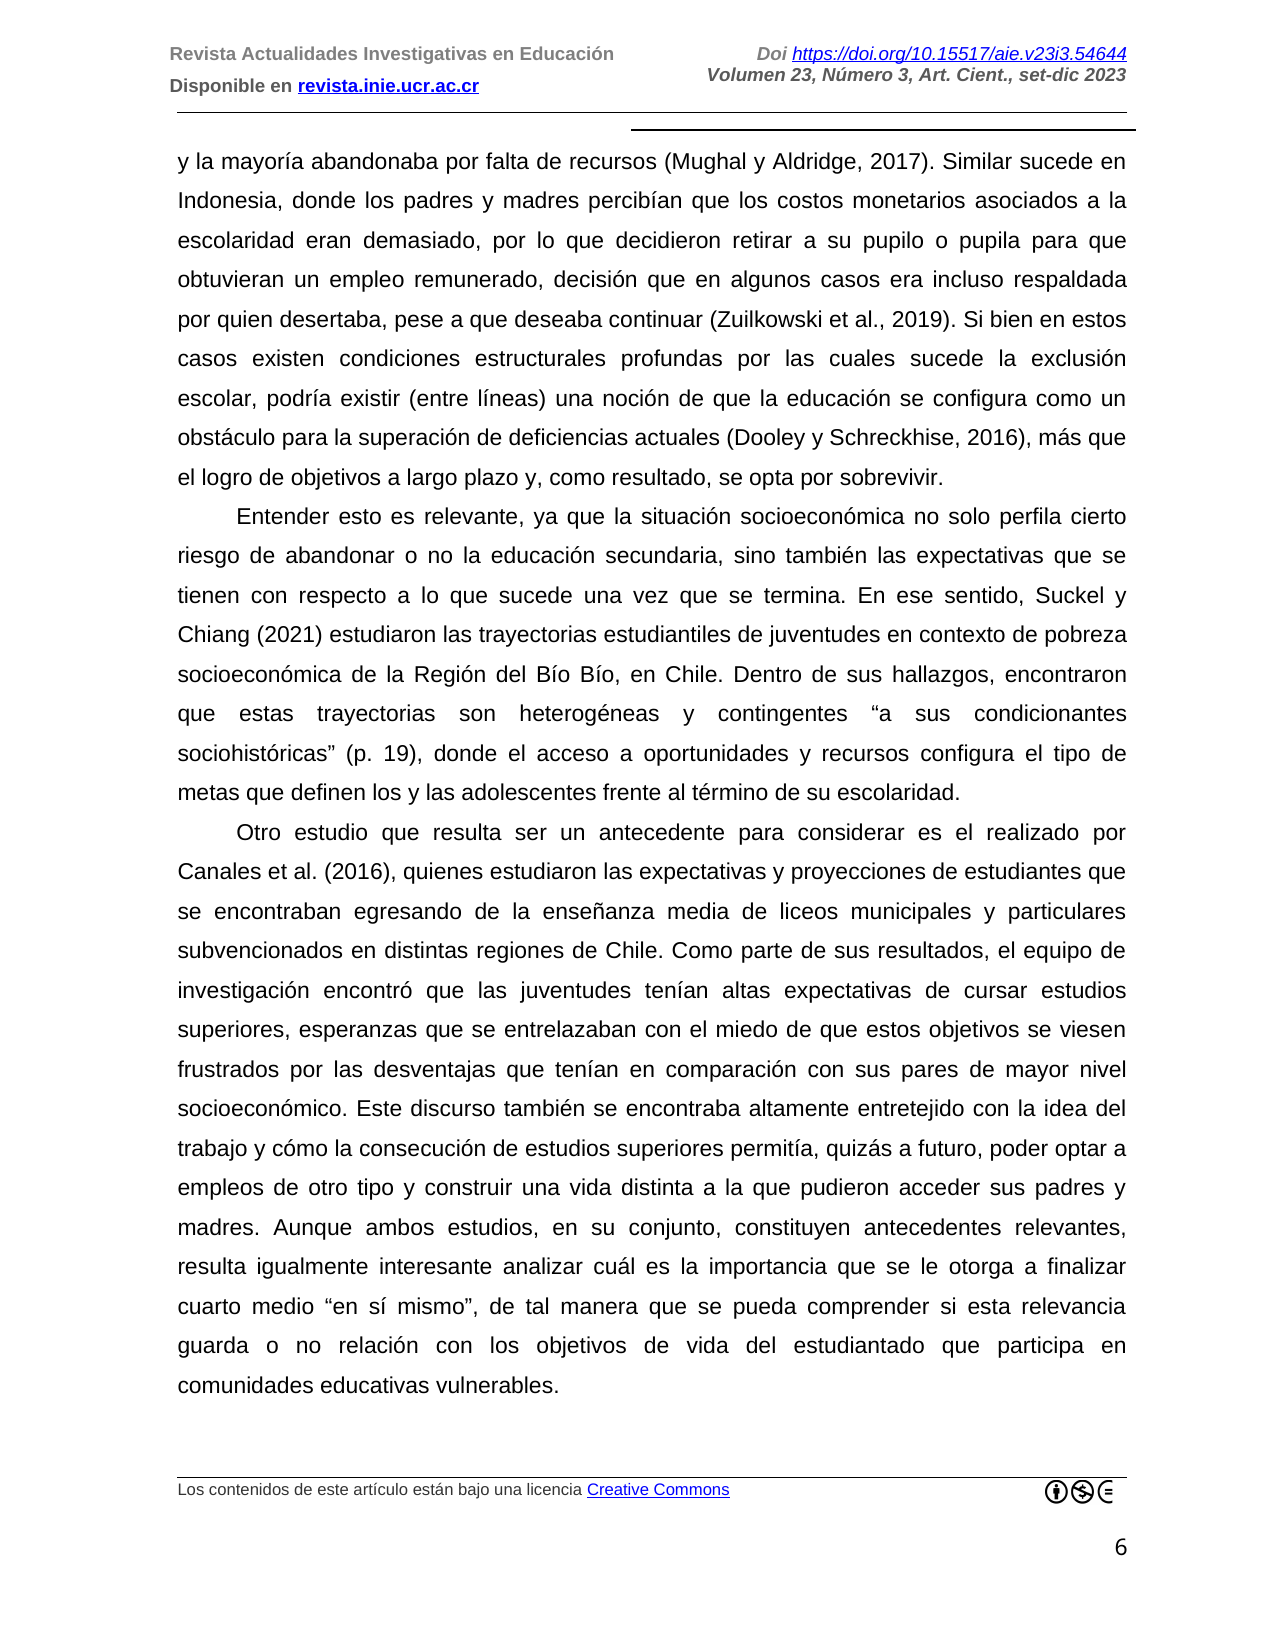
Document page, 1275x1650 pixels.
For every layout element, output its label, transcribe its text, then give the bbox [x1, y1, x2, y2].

text Otro estudio que resulta ser un antecedente para considerar es el realizado por Canales et al. (2016), quienes estudiaron las expectativas y proyecciones de estudiantes que se encontraban egresando de la enseñanza media de liceos municipales y particulares subvencionados en distintas regiones de Chile. Como parte de sus resultados, el equipo de investigación encontró que las juventudes tenían altas expectativas de cursar estudios superiores, esperanzas que se entrelazaban con el miedo de que estos objetivos se viesen frustrados por las desventajas que tenían en comparación con sus pares de mayor nivel socioeconómico. Este discurso también se encontraba altamente entretejido con la idea del trabajo y cómo la consecución de estudios superiores permitía, quizás a futuro, poder optar a empleos de otro tipo y construir una vida distinta a la que pudieron acceder sus padres y madres. Aunque ambos estudios, en su conjunto, constituyen antecedentes relevantes, resulta igualmente interesante analizar cuál es la importancia que se le otorga a finalizar cuarto medio “en sí mismo”, de tal manera que se pueda comprender si esta relevancia guarda o no relación con los objetivos de vida del estudiantado que participa en comunidades educativas vulnerables. [177, 819, 1127, 1398]
text Entender esto es relevante, ya que la situación socioeconómica no solo perfila cierto riesgo de abandonar o no la educación secundaria, sino también las expectativas que se tienen con respecto a lo que sucede una vez que se termina. En ese sentido, Suckel y Chiang (2021) estudiaron las trayectorias estudiantiles de juventudes en contexto de pobreza socioeconómica de la Región del Bío Bío, en Chile. Dentro de sus hallazgos, encontraron que estas trayectorias son heterogéneas y contingentes “a sus condicionantes sociohistóricas” (p. 19), donde el acceso a oportunidades y recursos configura el tipo de metas que definen los y las adolescentes frente al término de su escolaridad. [177, 503, 1127, 806]
picture [1045, 1480, 1113, 1505]
